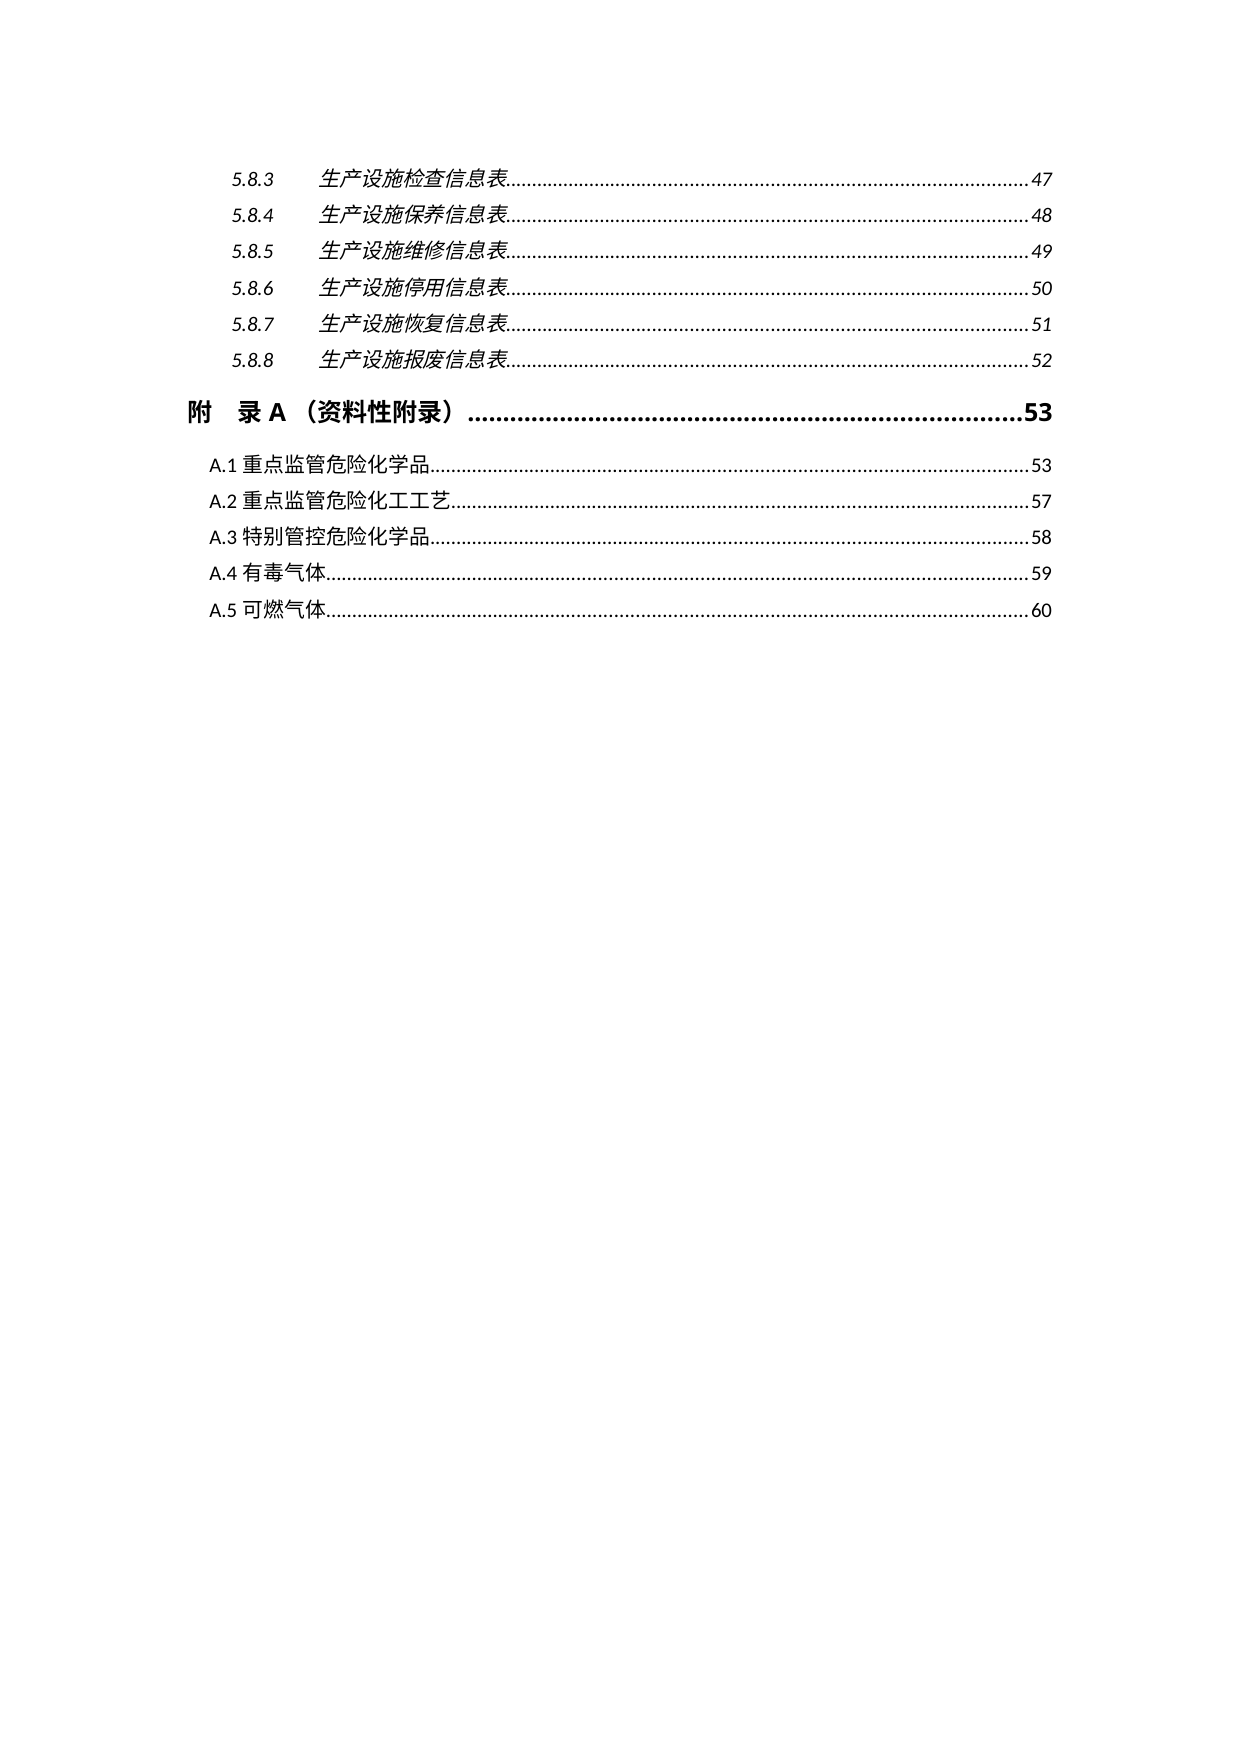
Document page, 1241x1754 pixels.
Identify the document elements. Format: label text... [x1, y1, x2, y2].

text 5.8.8 生产设施报废信息表 52 [231, 343, 1053, 373]
text 5.8.4 生产设施保养信息表 48 [231, 198, 1053, 228]
text A.3 特别管控危险化学品 58 [209, 520, 1053, 551]
text 5.8.6 生产设施停用信息表 50 [231, 271, 1053, 301]
text A.5 可燃气体 60 [209, 593, 1053, 623]
text 5.8.7 生产设施恢复信息表 51 [231, 307, 1053, 337]
text A.2 重点监管危险化工工艺 57 [209, 484, 1053, 514]
text 附 录 A （资料性附录） 53 [187, 392, 1053, 428]
text A.1 重点监管危险化学品 53 [209, 448, 1053, 478]
text 5.8.5 生产设施维修信息表 49 [231, 234, 1053, 265]
text 5.8.3 生产设施检查信息表 47 [231, 162, 1053, 192]
text A.4 有毒气体 59 [209, 557, 1053, 587]
